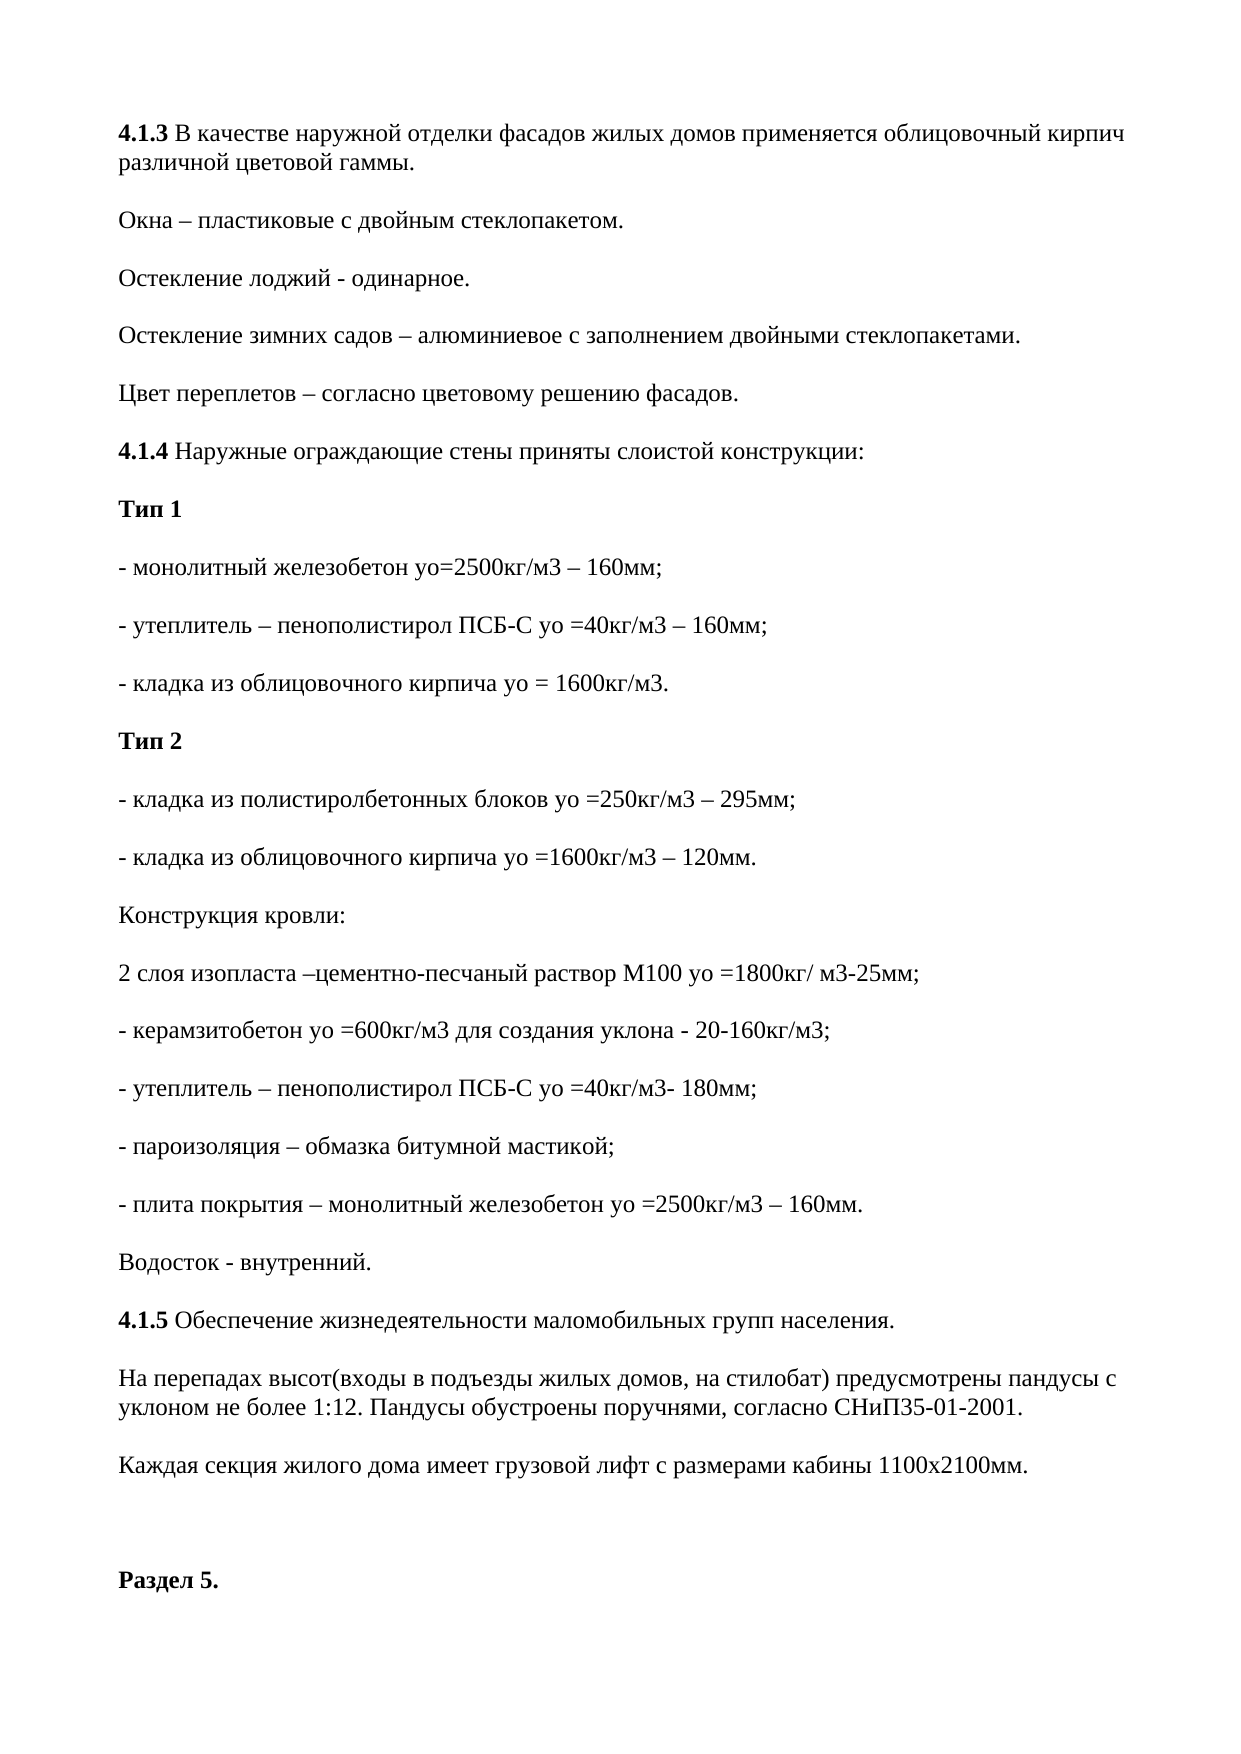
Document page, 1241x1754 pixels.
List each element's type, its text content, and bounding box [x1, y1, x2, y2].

text Остекление зимних садов – алюминиевое с заполнением двойными стеклопакетами. [118, 321, 1152, 349]
text - плита покрытия – монолитный железобетон yo =2500кг/м3 – 160мм. [118, 1189, 1152, 1218]
text Остекление лоджий - одинарное. [118, 263, 1152, 291]
text Окна – пластиковые с двойным стеклопакетом. [118, 205, 1152, 233]
text - утеплитель – пенополистирол ПСБ-С yo =40кг/м3- 180мм; [118, 1073, 1152, 1102]
text Раздел 5. [118, 1566, 1152, 1594]
text - кладка из полистиролбетонных блоков yo =250кг/м3 – 295мм; [118, 784, 1152, 813]
text На перепадах высот(входы в подъезды жилых домов, на стилобат) предусмотрены пандусы с уклоном не более 1:12. Пандусы обустроены поручнями, согласно СНиП35-01-2001. [118, 1363, 1152, 1421]
text 2 слоя изопласта –цементно-песчаный раствор М100 yo =1800кг/ м3-25мм; [118, 958, 1152, 986]
text - пароизоляция – обмазка битумной мастикой; [118, 1131, 1152, 1160]
text - кладка из облицовочного кирпича yo =1600кг/м3 – 120мм. [118, 842, 1152, 871]
text Конструкция кровли: [118, 900, 1152, 928]
text Тип 2 [118, 726, 1152, 755]
text - монолитный железобетон yo=2500кг/м3 – 160мм; [118, 552, 1152, 581]
text 4.1.4 Наружные ограждающие стены приняты слоистой конструкции: [118, 436, 1152, 465]
text - утеплитель – пенополистирол ПСБ-С yo =40кг/м3 – 160мм; [118, 610, 1152, 639]
text 4.1.5 Обеспечение жизнедеятельности маломобильных групп населения. [118, 1305, 1152, 1334]
text 4.1.3 В качестве наружной отделки фасадов жилых домов применяется облицовочный кирпич различной цветовой гаммы. [118, 118, 1152, 176]
text - керамзитобетон yo =600кг/м3 для создания уклона - 20-160кг/м3; [118, 1016, 1152, 1044]
text - кладка из облицовочного кирпича yo = 1600кг/м3. [118, 668, 1152, 697]
text Тип 1 [118, 494, 1152, 523]
text Цвет переплетов – согласно цветовому решению фасадов. [118, 378, 1152, 407]
text Каждая секция жилого дома имеет грузовой лифт с размерами кабины 1100х2100мм. [118, 1450, 1152, 1478]
text Водосток - внутренний. [118, 1247, 1152, 1276]
